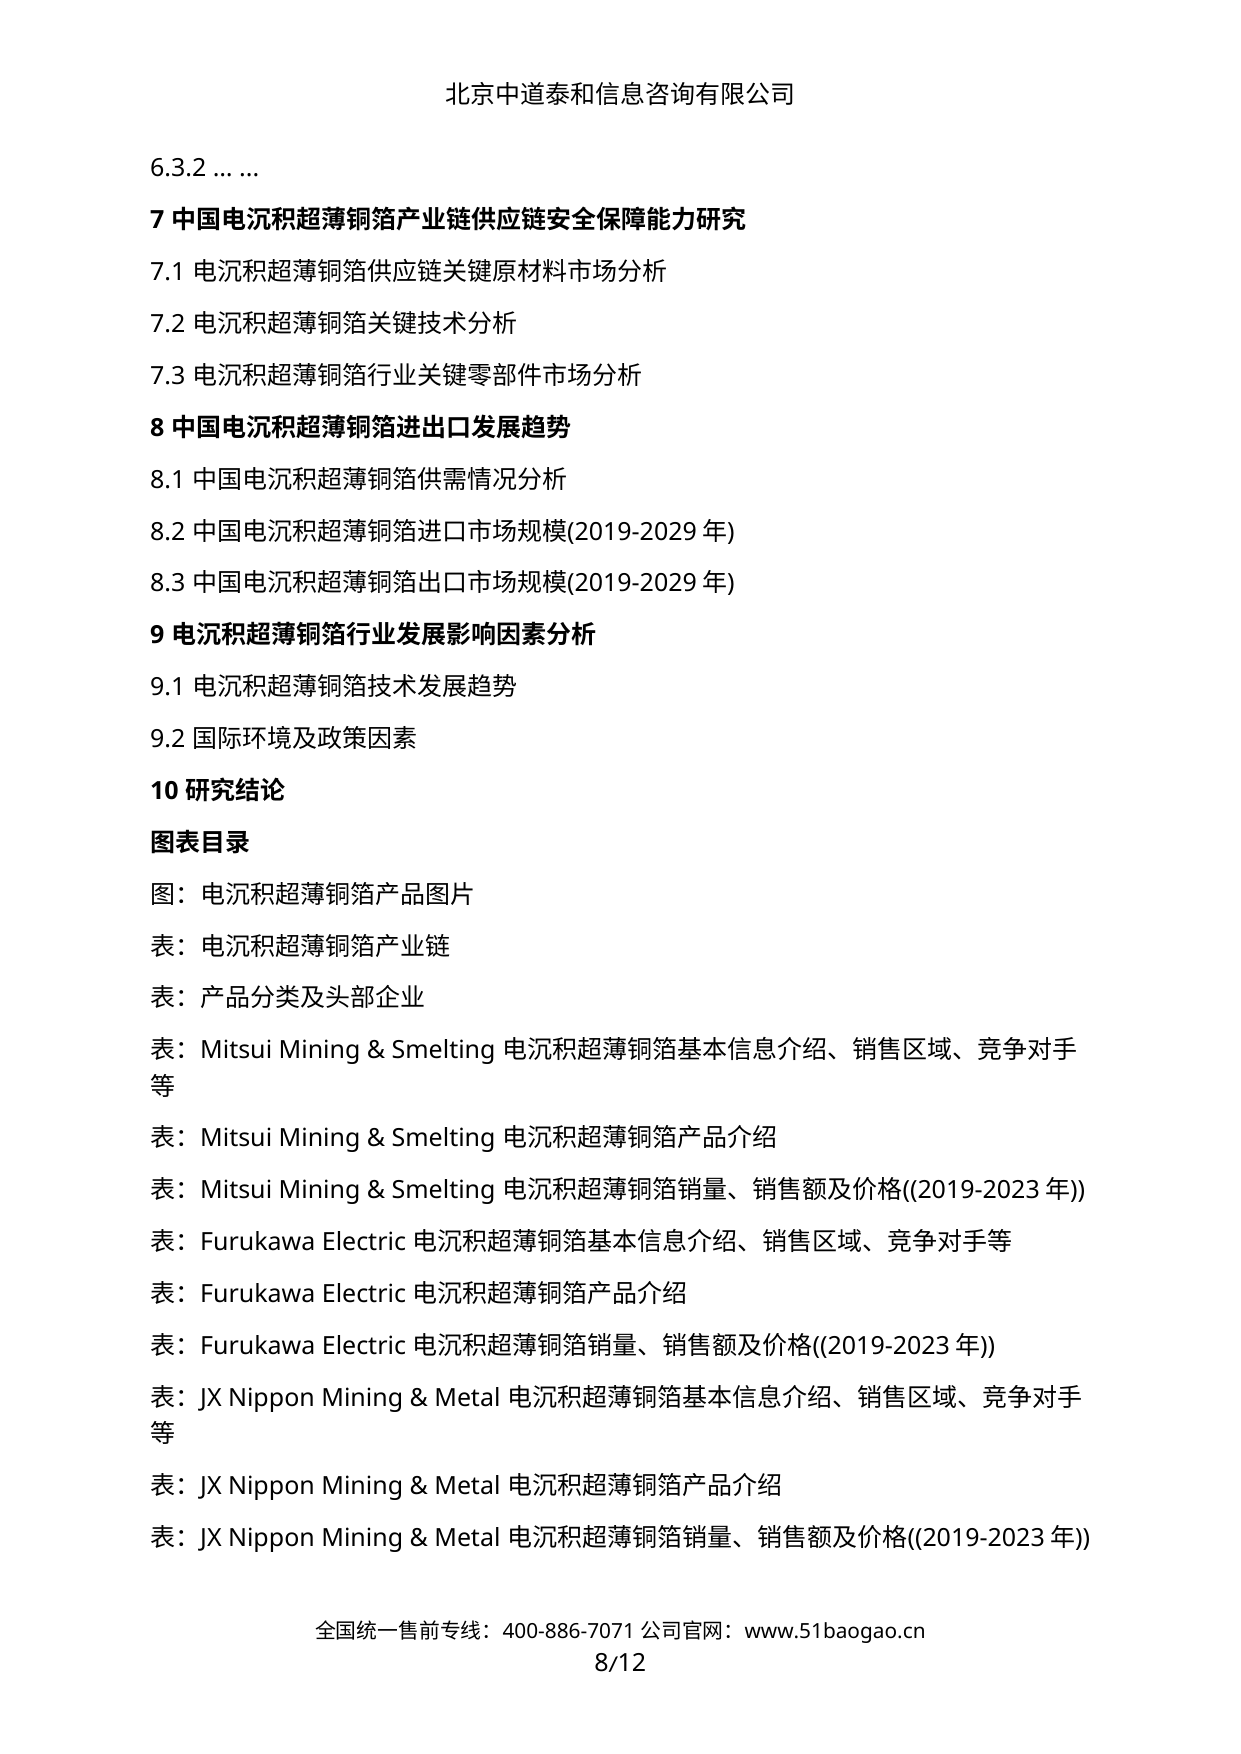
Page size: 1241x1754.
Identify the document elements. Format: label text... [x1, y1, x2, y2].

text 表：产品分类及头部企业 [150, 978, 1090, 1014]
text 图表目录 [150, 822, 1090, 858]
text 图：电沉积超薄铜箔产品图片 [150, 874, 1090, 910]
text 7.2 电沉积超薄铜箔关键技术分析 [150, 303, 1090, 340]
text 表：JX Nippon Mining & Metal 电沉积超薄铜箔产品介绍 [150, 1465, 1090, 1502]
text 10 研究结论 [150, 770, 1090, 807]
text 8 中国电沉积超薄铜箔进出口发展趋势 [150, 407, 1090, 443]
text 9.1 电沉积超薄铜箔技术发展趋势 [150, 667, 1090, 703]
text 7.3 电沉积超薄铜箔行业关键零部件市场分析 [150, 355, 1090, 392]
text 表：Furukawa Electric 电沉积超薄铜箔产品介绍 [150, 1273, 1090, 1310]
text 表：JX Nippon Mining & Metal 电沉积超薄铜箔销量、销售额及价格((2019-2023年)) [150, 1517, 1090, 1553]
text 表：电沉积超薄铜箔产业链 [150, 926, 1090, 962]
text 7.1 电沉积超薄铜箔供应链关键原材料市场分析 [150, 252, 1090, 288]
text 表：Mitsui Mining & Smelting 电沉积超薄铜箔基本信息介绍、销售区域、竞争对手等 [150, 1030, 1090, 1102]
text 表：JX Nippon Mining & Metal 电沉积超薄铜箔基本信息介绍、销售区域、竞争对手等 [150, 1377, 1090, 1450]
text 6.3.2 … ... [150, 150, 1090, 184]
text 8.3 中国电沉积超薄铜箔出口市场规模(2019-2029年) [150, 563, 1090, 599]
text 8.1 中国电沉积超薄铜箔供需情况分析 [150, 459, 1090, 495]
text 9.2 国际环境及政策因素 [150, 718, 1090, 755]
text 表：Mitsui Mining & Smelting 电沉积超薄铜箔产品介绍 [150, 1118, 1090, 1154]
text 表：Mitsui Mining & Smelting 电沉积超薄铜箔销量、销售额及价格((2019-2023年)) [150, 1170, 1090, 1206]
text 表：Furukawa Electric 电沉积超薄铜箔基本信息介绍、销售区域、竞争对手等 [150, 1222, 1090, 1258]
text 9 电沉积超薄铜箔行业发展影响因素分析 [150, 615, 1090, 651]
text 表：Furukawa Electric 电沉积超薄铜箔销量、销售额及价格((2019-2023年)) [150, 1325, 1090, 1362]
text 7 中国电沉积超薄铜箔产业链供应链安全保障能力研究 [150, 200, 1090, 236]
text 8.2 中国电沉积超薄铜箔进口市场规模(2019-2029年) [150, 511, 1090, 547]
